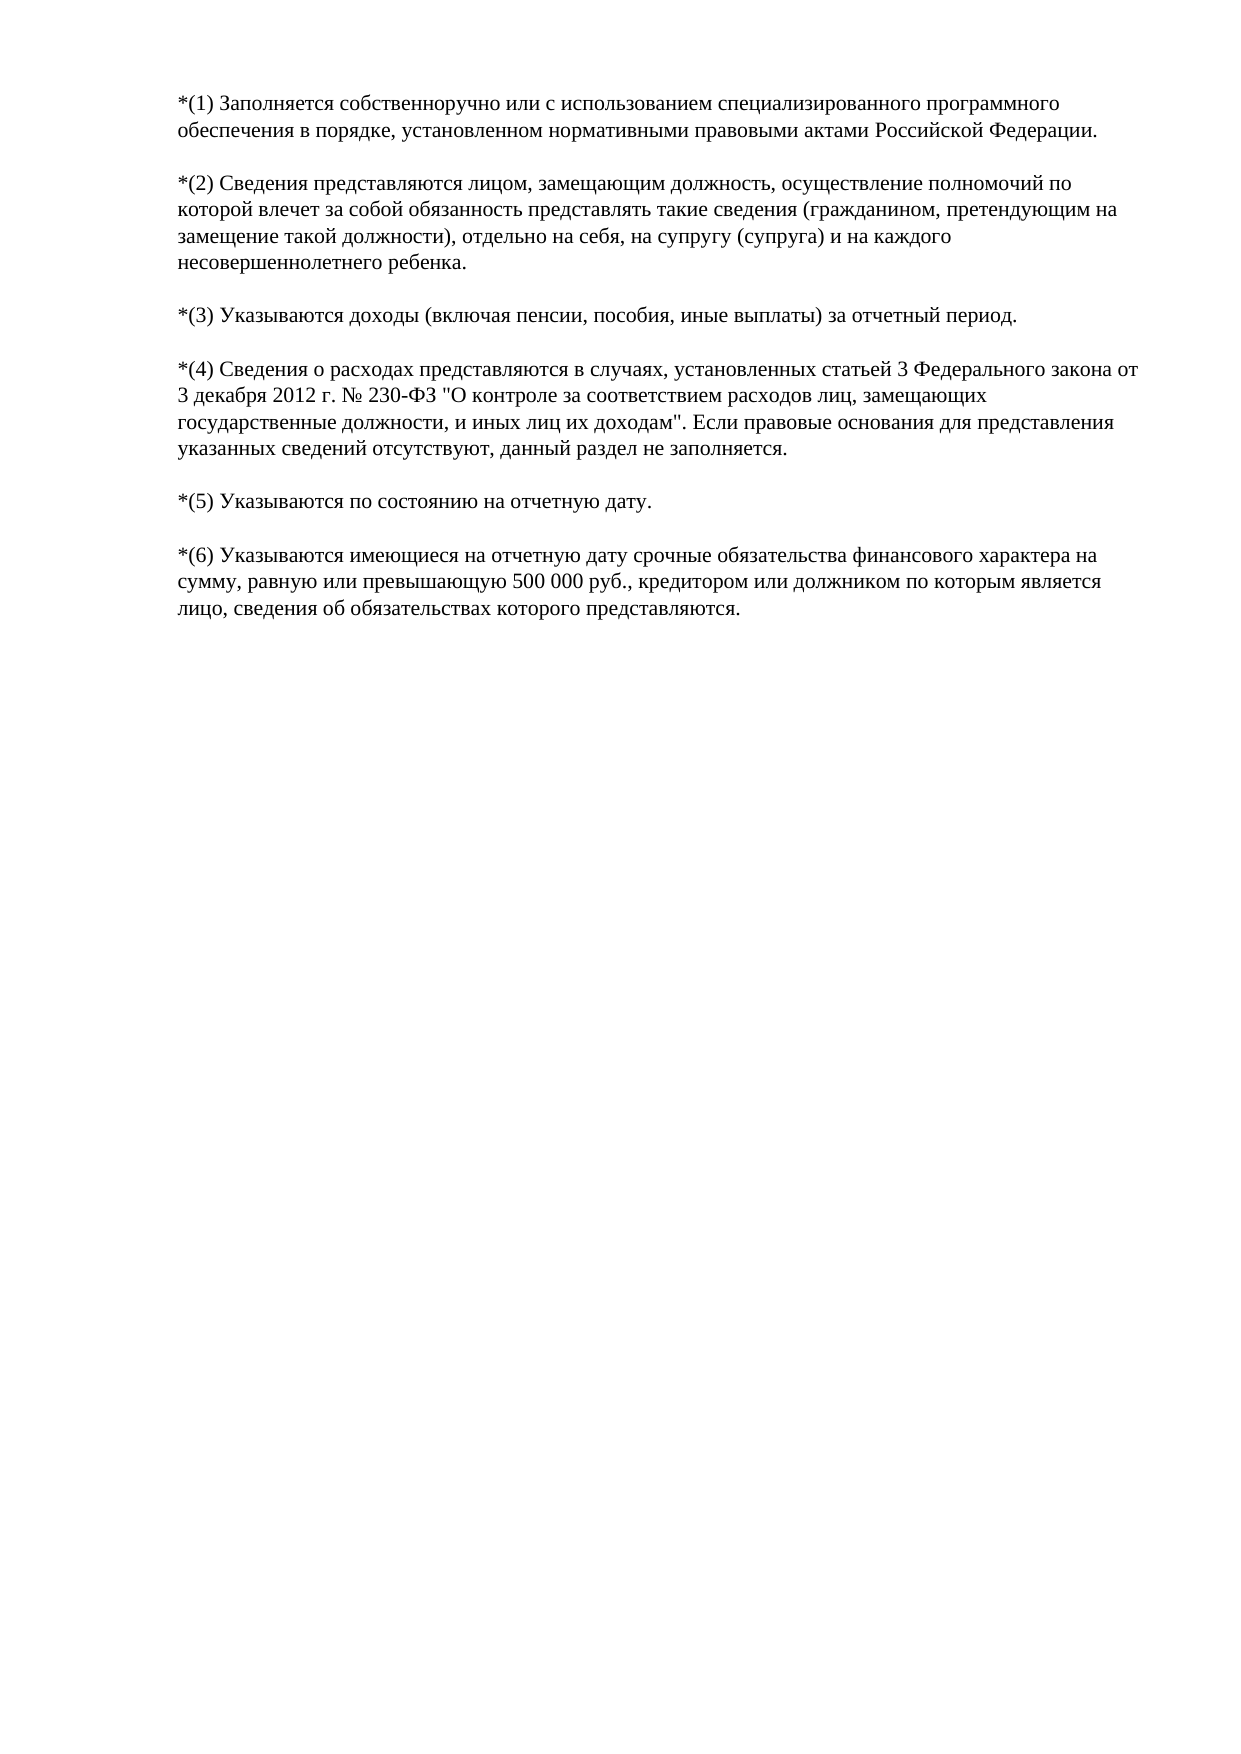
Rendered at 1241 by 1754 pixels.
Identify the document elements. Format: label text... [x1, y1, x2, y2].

text *(6) Указываются имеющиеся на отчетную дату срочные обязательства финансового характера на сумму, равную или превышающую 500 000 руб., кредитором или должником по которым является лицо, сведения об обязательствах которого представляются. [177, 540, 1152, 620]
text *(4) Сведения о расходах представляются в случаях, установленных статьей 3 Федерального закона от 3 декабря 2012 г. № 230-ФЗ "О контроле за соответствием расходов лиц, замещающих государственные должности, и иных лиц их доходам". Если правовые основания для представления указанных сведений отсутствуют, данный раздел не заполняется. [177, 354, 1152, 461]
text *(3) Указываются доходы (включая пенсии, пособия, иные выплаты) за отчетный период. [177, 301, 1152, 328]
text *(1) Заполняется собственноручно или с использованием специализированного программного обеспечения в порядке, установленном нормативными правовыми актами Российской Федерации. [177, 89, 1152, 142]
text *(2) Сведения представляются лицом, замещающим должность, осуществление полномочий по которой влечет за собой обязанность представлять такие сведения (гражданином, претендующим на замещение такой должности), отдельно на себя, на супругу (супруга) и на каждого несовершеннолетнего ребенка. [177, 168, 1152, 274]
text *(5) Указываются по состоянию на отчетную дату. [177, 487, 1152, 514]
